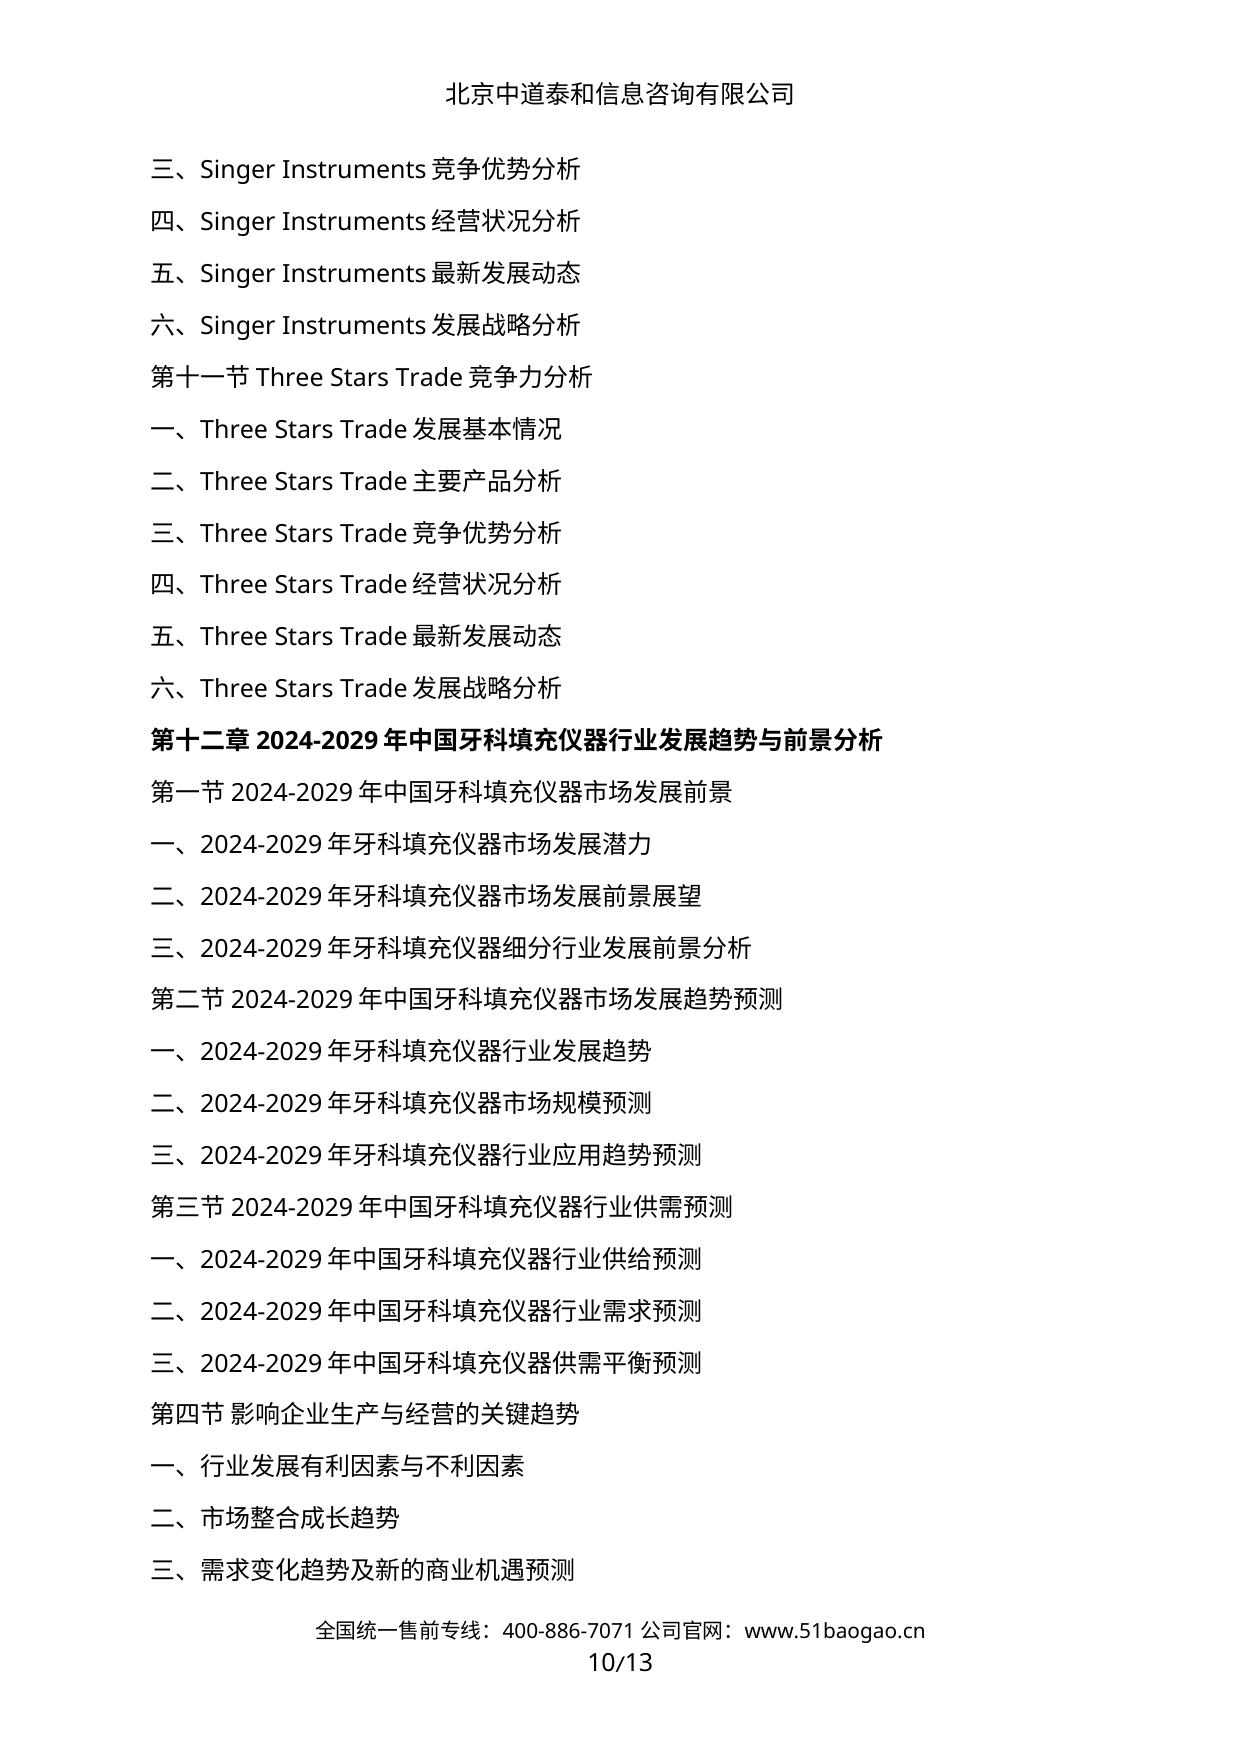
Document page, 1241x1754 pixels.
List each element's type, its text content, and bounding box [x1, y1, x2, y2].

text 三、2024-2029年牙科填充仪器行业应用趋势预测 [150, 1136, 1090, 1172]
text 四、Three Stars Trade经营状况分析 [150, 565, 1090, 601]
text 二、2024-2029年牙科填充仪器市场发展前景展望 [150, 876, 1090, 912]
text 三、2024-2029年牙科填充仪器细分行业发展前景分析 [150, 928, 1090, 964]
text 第一节 2024-2029年中国牙科填充仪器市场发展前景 [150, 772, 1090, 809]
text 三、Three Stars Trade竞争优势分析 [150, 513, 1090, 549]
text 第十一节 Three Stars Trade竞争力分析 [150, 357, 1090, 394]
text 二、2024-2029年牙科填充仪器市场规模预测 [150, 1084, 1090, 1120]
text 第四节 影响企业生产与经营的关键趋势 [150, 1395, 1090, 1431]
text 三、2024-2029年中国牙科填充仪器供需平衡预测 [150, 1343, 1090, 1379]
text 六、Singer Instruments发展战略分析 [150, 306, 1090, 342]
text 六、Three Stars Trade发展战略分析 [150, 669, 1090, 705]
text 第三节 2024-2029年中国牙科填充仪器行业供需预测 [150, 1187, 1090, 1224]
text 四、Singer Instruments经营状况分析 [150, 202, 1090, 238]
text 五、Singer Instruments最新发展动态 [150, 254, 1090, 290]
text 二、2024-2029年中国牙科填充仪器行业需求预测 [150, 1291, 1090, 1327]
text 三、Singer Instruments竞争优势分析 [150, 150, 1090, 186]
text 五、Three Stars Trade最新发展动态 [150, 617, 1090, 653]
text 一、行业发展有利因素与不利因素 [150, 1447, 1090, 1483]
text 一、2024-2029年中国牙科填充仪器行业供给预测 [150, 1239, 1090, 1276]
text 三、需求变化趋势及新的商业机遇预测 [150, 1551, 1090, 1587]
text 一、2024-2029年牙科填充仪器行业发展趋势 [150, 1032, 1090, 1068]
text 一、2024-2029年牙科填充仪器市场发展潜力 [150, 824, 1090, 861]
text 第二节 2024-2029年中国牙科填充仪器市场发展趋势预测 [150, 980, 1090, 1016]
text 一、Three Stars Trade发展基本情况 [150, 409, 1090, 446]
text 第十二章 2024-2029年中国牙科填充仪器行业发展趋势与前景分析 [150, 721, 1090, 757]
text 二、市场整合成长趋势 [150, 1499, 1090, 1535]
text 二、Three Stars Trade主要产品分析 [150, 461, 1090, 497]
